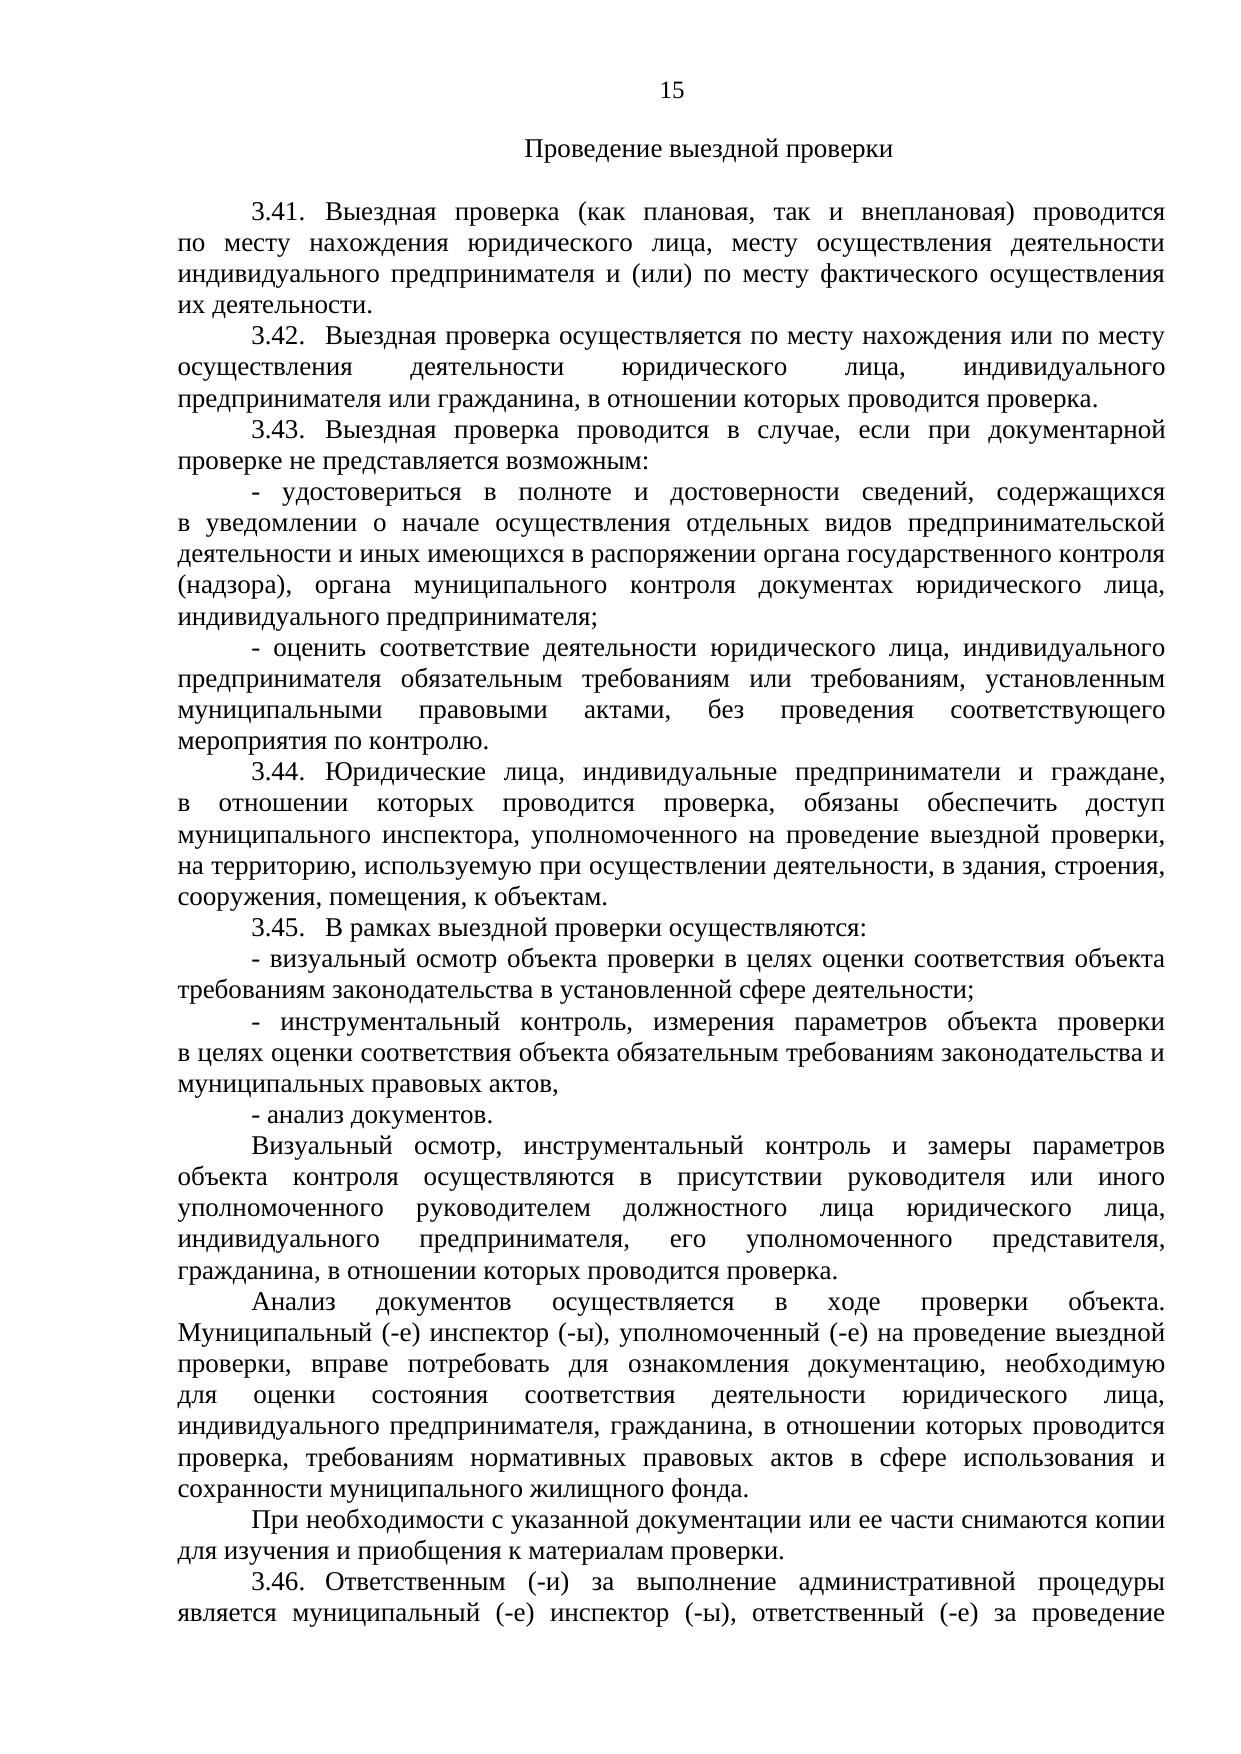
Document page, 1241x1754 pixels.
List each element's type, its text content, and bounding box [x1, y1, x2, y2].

text - визуальный осмотр объекта проверки в целях оценки соответствия объекта требованиям законодательства в установленной сфере деятельности; [177, 942, 1166, 1004]
text Визуальный осмотр, инструментальный контроль и замеры параметров объекта контроля осуществляются в присутствии руководителя или иного уполномоченного руководителем должностного лица юридического лица, индивидуального предпринимателя, его уполномоченного представителя, гражданина, в отношении которых проводится проверка. [177, 1129, 1166, 1285]
text - удостовериться в полноте и достоверности сведений, содержащихся в уведомлении о начале осуществления отдельных видов предпринимательской деятельности и иных имеющихся в распоряжении органа государственного контроля (надзора), органа муниципального контроля документах юридического лица, индивидуального предпринимателя; [177, 475, 1166, 631]
text - анализ документов. [177, 1098, 1166, 1129]
text Проведение выездной проверки [177, 132, 1166, 164]
text - оценить соответствие деятельности юридического лица, индивидуального предпринимателя обязательным требованиям или требованиям, установленным муниципальными правовыми актами, без проведения соответствующего мероприятия по контролю. [177, 631, 1166, 755]
text При необходимости с указанной документации или ее части снимаются копии для изучения и приобщения к материалам проверки. [177, 1503, 1166, 1565]
text 3.44. Юридические лица, индивидуальные предприниматели и граждане, в отношении которых проводится проверка, обязаны обеспечить доступ муниципального инспектора, уполномоченного на проведение выездной проверки, на территорию, используемую при осуществлении деятельности, в здания, строения, сооружения, помещения, к объектам. [177, 755, 1166, 911]
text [177, 1565, 1166, 1627]
text 3.45. В рамках выездной проверки осуществляются: [177, 911, 1166, 942]
text 3.41. Выездная проверка (как плановая, так и внеплановая) проводится по месту нахождения юридического лица, месту осуществления деятельности индивидуального предпринимателя и (или) по месту фактического осуществления их деятельности. [177, 195, 1166, 319]
text 3.43. Выездная проверка проводится в случае, если при документарной проверке не представляется возможным: [177, 413, 1166, 475]
text 3.42. Выездная проверка осуществляется по месту нахождения или по месту осуществления деятельности юридического лица, индивидуального предпринимателя или гражданина, в отношении которых проводится проверка. [177, 319, 1166, 413]
text Анализ документов осуществляется в ходе проверки объекта. Муниципальный (-е) инспектор (-ы), уполномоченный (-е) на проведение выездной проверки, вправе потребовать для ознакомления документацию, необходимую для оценки состояния соответствия деятельности юридического лица, индивидуального предпринимателя, гражданина, в отношении которых проводится проверка, требованиям нормативных правовых актов в сфере использования и сохранности муниципального жилищного фонда. [177, 1285, 1166, 1503]
text - инструментальный контроль, измерения параметров объекта проверки в целях оценки соответствия объекта обязательным требованиям законодательства и муниципальных правовых актов, [177, 1004, 1166, 1098]
